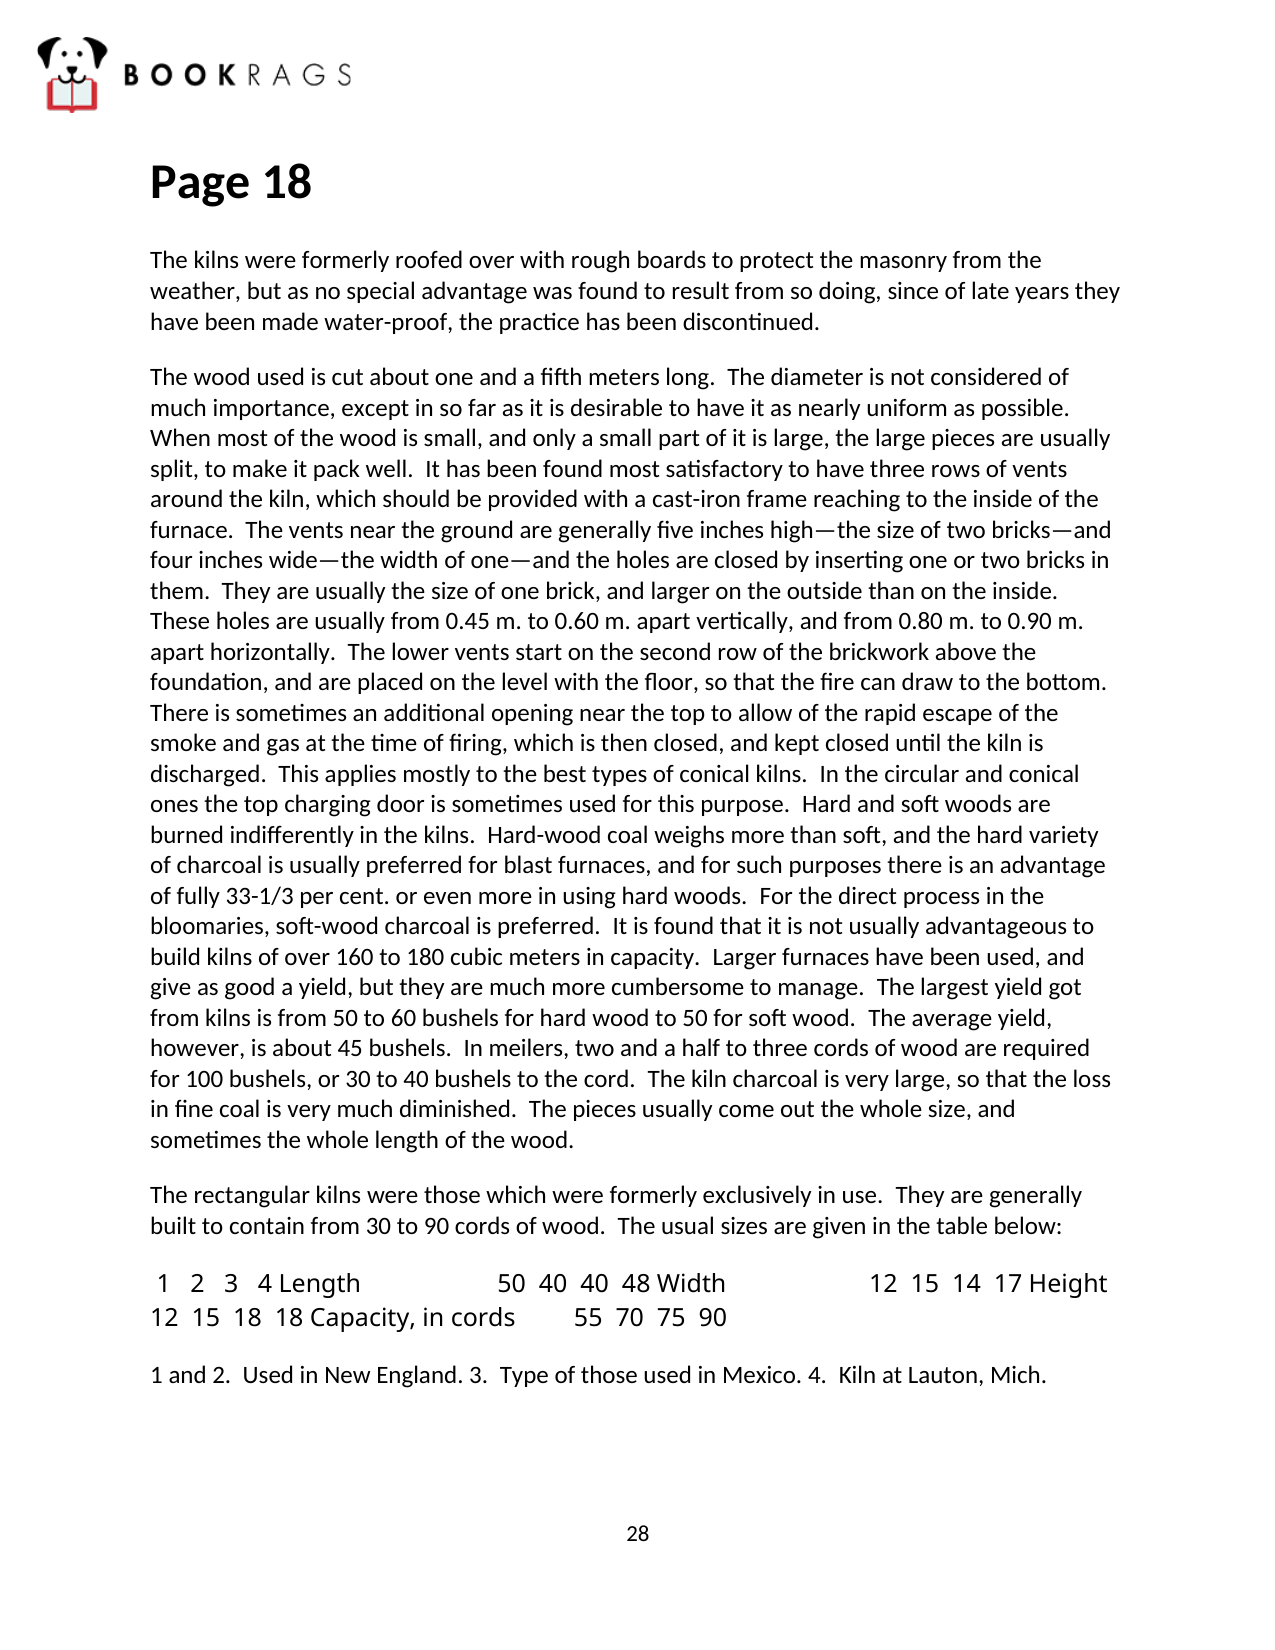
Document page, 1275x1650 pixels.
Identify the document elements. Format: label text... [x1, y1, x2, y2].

text 1 2 3 4 Length 50 40 40 48 Width 12 15 14 17 Height 12 15 18 18 Capacity, in cords 55 70 75 90 [150, 1266, 1125, 1334]
text The rectangular kilns were those which were formerly exclusively in use. They are generally built to contain from 30 to 90 cords of wood. The usual sizes are given in the table below: [150, 1180, 1125, 1241]
picture [37, 37, 351, 113]
text Page 18 [150, 150, 1125, 211]
text The kilns were formerly roofed over with rough boards to protect the masonry from the weather, but as no special advantage was found to result from so doing, since of late years they have been made water-proof, the practice has been discontinued. [150, 244, 1125, 336]
text 1 and 2. Used in New England. 3. Type of those used in Mexico. 4. Kiln at Lauton, Mich. [150, 1359, 1125, 1389]
text The wood used is cut about one and a fifth meters long. The diameter is not considered of much importance, except in so far as it is desirable to have it as nearly uniform as possible. When most of the wood is small, and only a small part of it is large, the large pieces are usually split, to make it pack well. It has been found most satisfactory to have three rows of vents around the kiln, which should be provided with a cast-iron frame reaching to the inside of the furnace. The vents near the ground are generally five inches high—­the size of two bricks—­and four inches wide—­the width of one—­and the holes are closed by inserting one or two bricks in them. They are usually the size of one brick, and larger on the outside than on the inside. These holes are usually from 0.45 m. to 0.60 m. apart vertically, and from 0.80 m. to 0.90 m. apart horizontally. The lower vents start on the second row of the brickwork above the foundation, and are placed on the level with the floor, so that the fire can draw to the bottom. There is sometimes an additional opening near the top to allow of the rapid escape of the smoke and gas at the time of firing, which is then closed, and kept closed until the kiln is discharged. This applies mostly to the best types of conical kilns. In the circular and conical ones the top charging door is sometimes used for this purpose. Hard and soft woods are burned indifferently in the kilns. Hard-wood coal weighs more than soft, and the hard variety of charcoal is usually preferred for blast furnaces, and for such purposes there is an advantage of fully 33-1/3 per cent. or even more in using hard woods. For the direct process in the bloomaries, soft-wood charcoal is preferred. It is found that it is not usually advantageous to build kilns of over 160 to 180 cubic meters in capacity. Larger furnaces have been used, and give as good a yield, but they are much more cumbersome to manage. The largest yield got from kilns is from 50 to 60 bushels for hard wood to 50 for soft wood. The average yield, however, is about 45 bushels. In meilers, two and a half to three cords of wood are required for 100 bushels, or 30 to 40 bushels to the cord. The kiln charcoal is very large, so that the loss in fine coal is very much diminished. The pieces usually come out the whole size, and sometimes the whole length of the wood. [150, 361, 1125, 1155]
